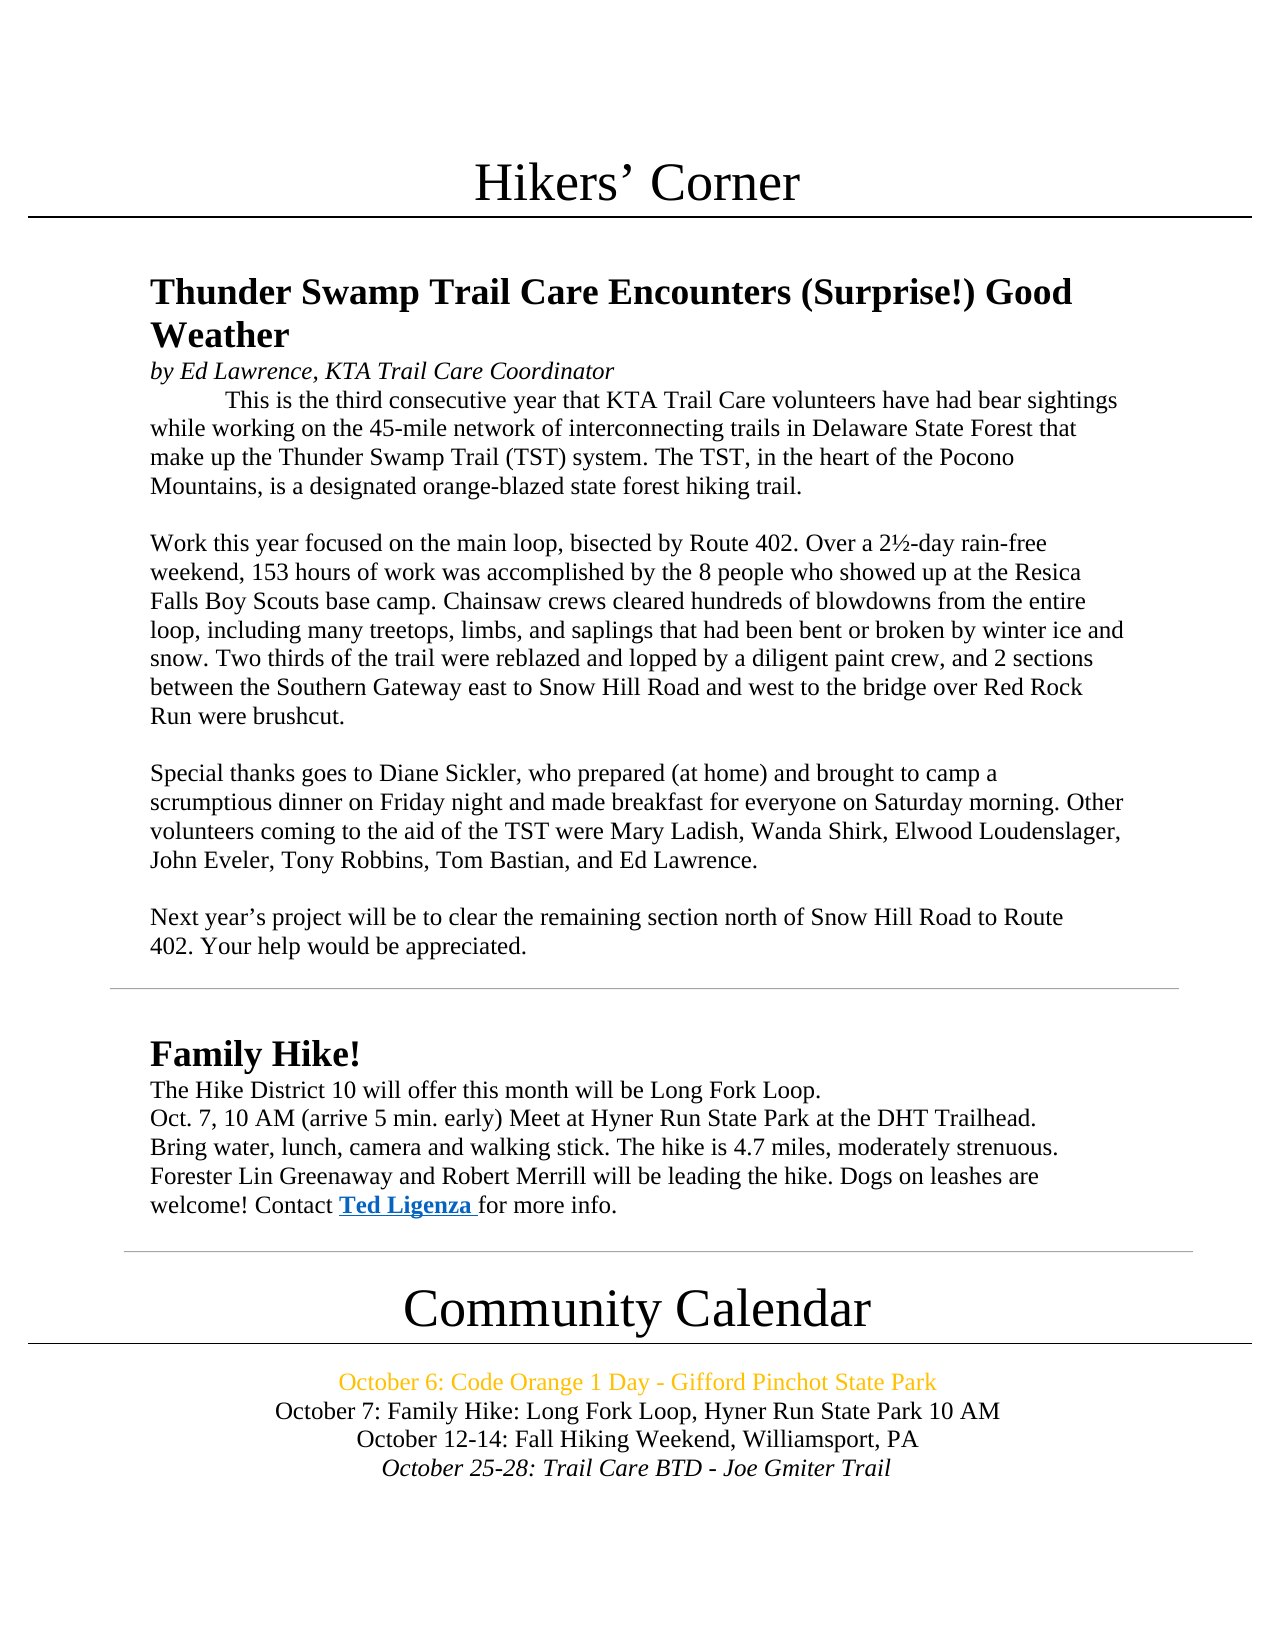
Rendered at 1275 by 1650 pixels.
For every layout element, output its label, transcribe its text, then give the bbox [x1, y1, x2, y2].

text Bring water, lunch, camera and walking stick. The hike is 4.7 miles, moderately strenuous. Forester Lin Greenaway and Robert Merrill will be leading the hike. Dogs on leashes are welcome! Contact Ted Ligenza for more info. [150, 1132, 1125, 1218]
text Community Calendar [150, 1276, 1125, 1338]
text Thunder Swamp Trail Care Encounters (Surprise!) Good Weather [150, 270, 1125, 356]
text October 12-14: Fall Hiking Weekend, Williamsport, PA [150, 1424, 1125, 1453]
text Special thanks goes to Diane Sickler, who prepared (at home) and brought to camp a scrumptious dinner on Friday night and made breakfast for everyone on Saturday morning. Other volunteers coming to the aid of the TST were Mary Ladish, Wanda Shirk, Elwood Loudenslager, John Eveler, Tony Robbins, Tom Bastian, and Ed Lawrence. [150, 758, 1125, 873]
text October 6: Code Orange 1 Day - Gifford Pinchot State Park [150, 1367, 1125, 1396]
text Work this year focused on the main loop, bisected by Route 402. Over a 2½-day rain-free weekend, 153 hours of work was accomplished by the 8 people who showed up at the Resica Falls Boy Scouts base camp. Chainsaw crews cleared hundreds of blowdowns from the entire loop, including many treetops, limbs, and saplings that had been bent or broken by winter ice and snow. Two thirds of the trail were reblazed and lopped by a diligent paint crew, and 2 sections between the Southern Gateway east to Snow Hill Road and west to the bridge over Red Rock Run were brushcut. [150, 528, 1125, 730]
text Next year’s project will be to clear the remaining section north of Snow Hill Road to Route 402. Your help would be appreciated. [150, 902, 1125, 960]
text Hikers’ Corner [150, 150, 1125, 212]
text by Ed Lawrence, KTA Trail Care Coordinator [150, 356, 1125, 385]
text October 7: Family Hike: Long Fork Loop, Hyner Run State Park 10 AM [150, 1396, 1125, 1424]
text October 25-28: Trail Care BTD - Joe Gmiter Trail [150, 1453, 1125, 1482]
text Family Hike! [150, 1032, 1125, 1075]
text This is the third consecutive year that KTA Trail Care volunteers have had bear sightings while working on the 45-mile network of interconnecting trails in Delaware State Forest that make up the Thunder Swamp Trail (TST) system. The TST, in the heart of the Pocono Mountains, is a designated orange-blazed state forest hiking trail. [150, 385, 1125, 500]
text Oct. 7, 10 AM (arrive 5 min. early) Meet at Hyner Run State Park at the DHT Trailhead. [150, 1103, 1125, 1132]
text The Hike District 10 will offer this month will be Long Fork Loop. [150, 1075, 1125, 1103]
